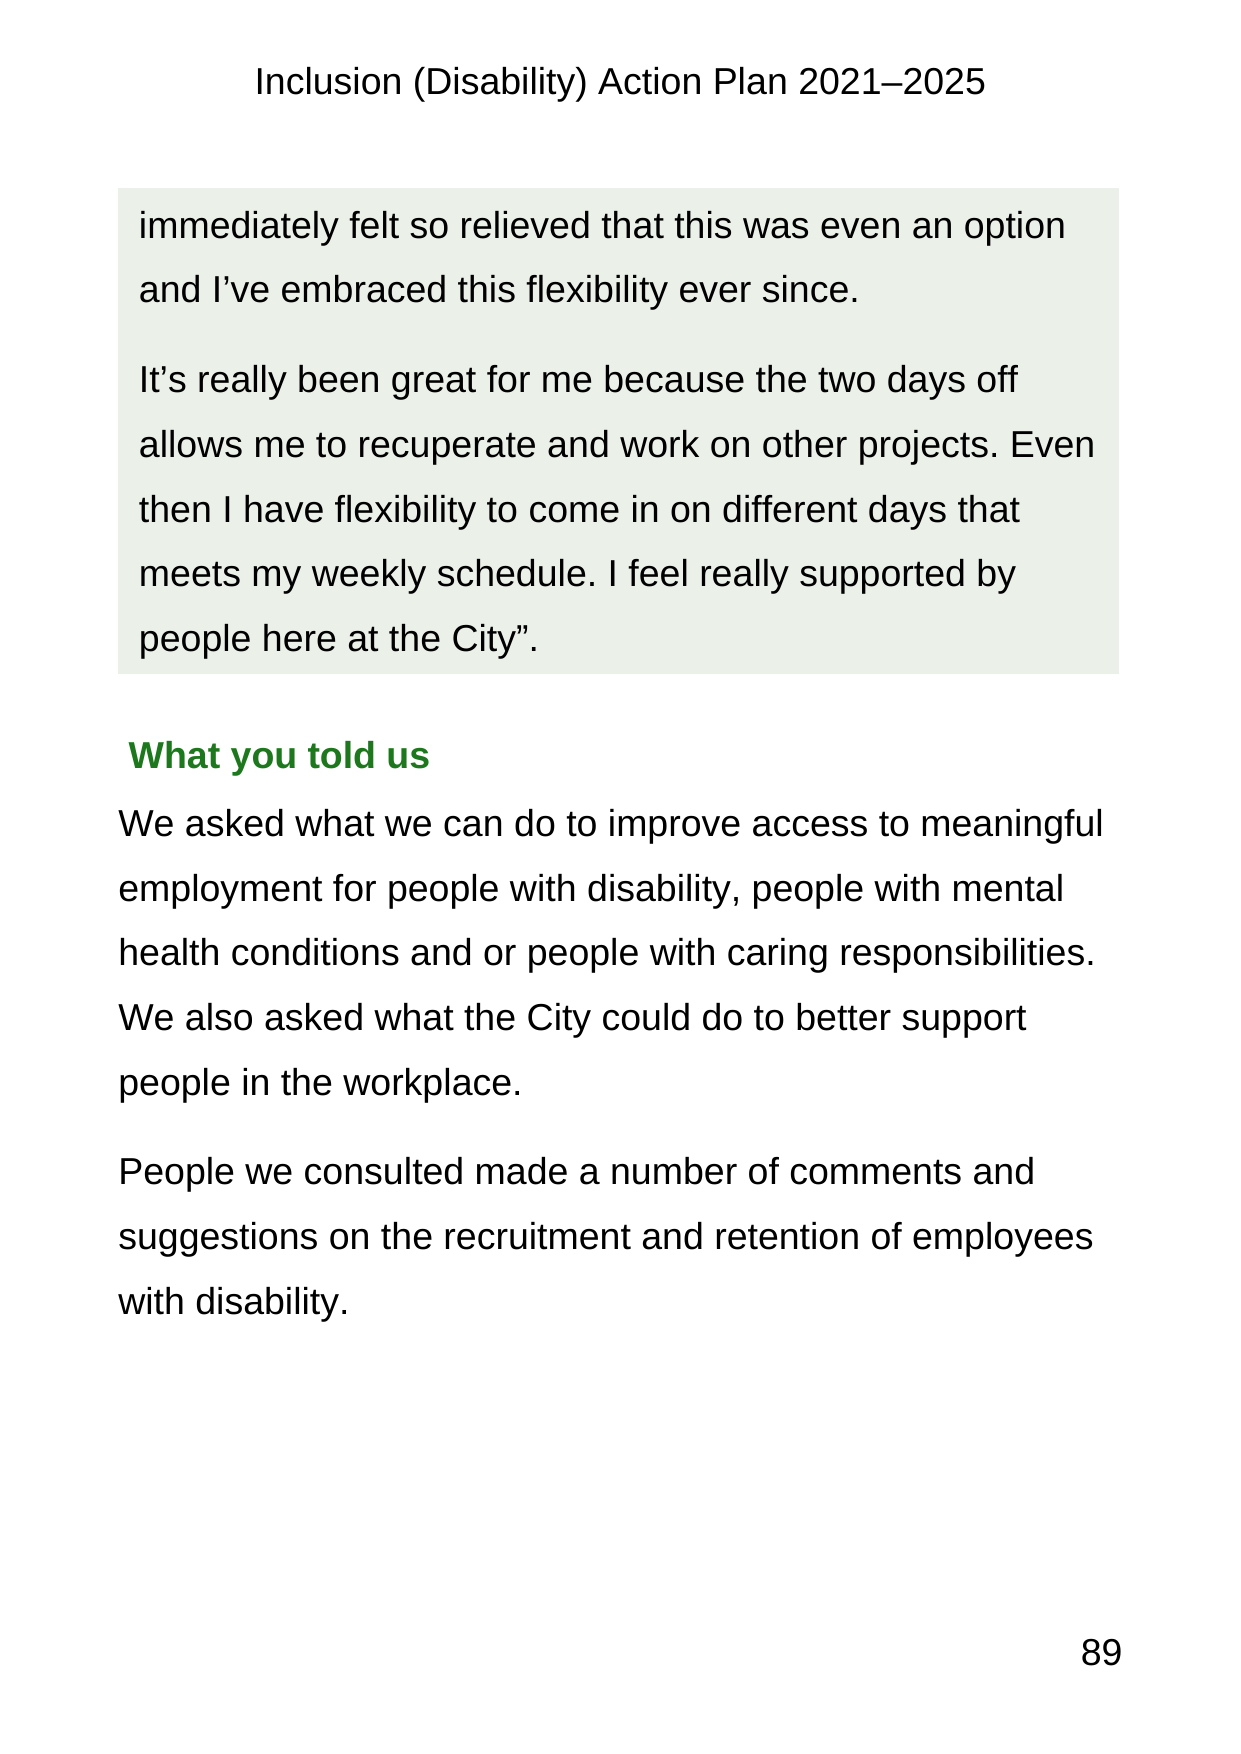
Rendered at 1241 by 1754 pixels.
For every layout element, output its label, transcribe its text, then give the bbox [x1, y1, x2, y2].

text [130, 201, 1107, 311]
text People we consulted made a number of comments and suggestions on the recruitment and retention of employees with disability. [118, 1149, 1122, 1322]
text We asked what we can do to improve access to meaningful employment for people with disability, people with mental health conditions and or people with caring responsibilities. We also asked what the City could do to better support people in the workplace. [118, 801, 1122, 1103]
text What you told us [118, 733, 1122, 776]
text It’s really been great for me because the two days off allows me to recuperate and work on other projects. Even then I have flexibility to come in on different days that meets my weekly schedule. I feel really supported by people here at the City”. [130, 343, 1107, 661]
